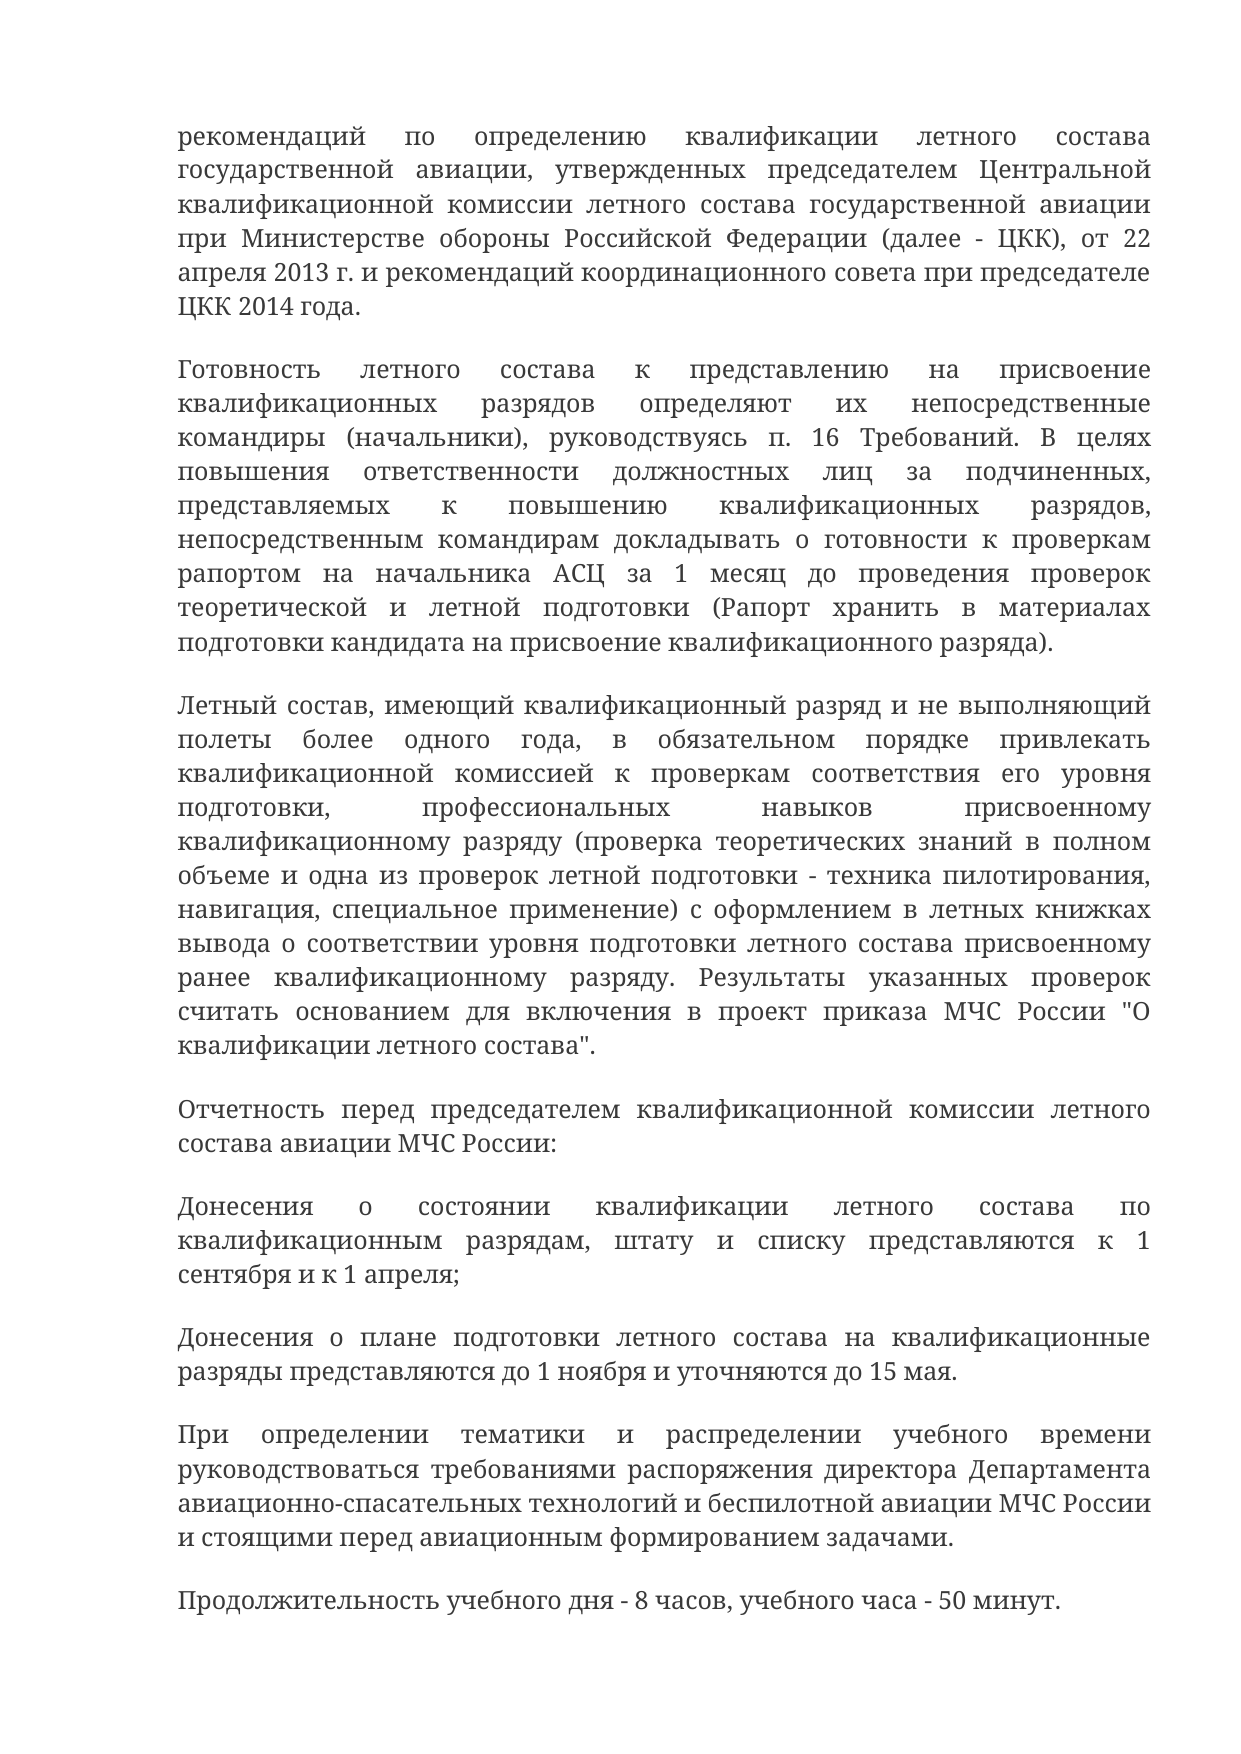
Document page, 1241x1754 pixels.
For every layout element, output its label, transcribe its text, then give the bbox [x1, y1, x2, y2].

text Продолжительность учебного дня - 8 часов, учебного часа - 50 минут. [177, 1583, 1152, 1617]
text Донесения о плане подготовки летного состава на квалификационные разряды представляются до 1 ноября и уточняются до 15 мая. [177, 1320, 1152, 1388]
text Отчетность перед председателем квалификационной комиссии летного состава авиации МЧС России: [177, 1091, 1152, 1159]
text Донесения о состоянии квалификации летного состава по квалификационным разрядам, штату и списку представляются к 1 сентября и к 1 апреля; [177, 1188, 1152, 1291]
text Летный состав, имеющий квалификационный разряд и не выполняющий полеты более одного года, в обязательном порядке привлекать квалификационной комиссией к проверкам соответствия его уровня подготовки, профессиональных навыков присвоенному квалификационному разряду (проверка теоретических знаний в полном объеме и одна из проверок летной подготовки - техника пилотирования, навигация, специальное применение) с оформлением в летных книжках вывода о соответствии уровня подготовки летного состава присвоенному ранее квалификационному разряду. Результаты указанных проверок считать основанием для включения в проект приказа МЧС России "О квалификации летного состава". [177, 687, 1152, 1062]
text При определении тематики и распределении учебного времени руководствоваться требованиями распоряжения директора Департамента авиационно-спасательных технологий и беспилотной авиации МЧС России и стоящими перед авиационным формированием задачами. [177, 1417, 1152, 1553]
text Готовность летного состава к представлению на присвоение квалификационных разрядов определяют их непосредственные командиры (начальники), руководствуясь п. 16 Требований. В целях повышения ответственности должностных лиц за подчиненных, представляемых к повышению квалификационных разрядов, непосредственным командирам докладывать о готовности к проверкам рапортом на начальника АСЦ за 1 месяц до проведения проверок теоретической и летной подготовки (Рапорт хранить в материалах подготовки кандидата на присвоение квалификационного разряда). [177, 352, 1152, 658]
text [177, 118, 1152, 322]
